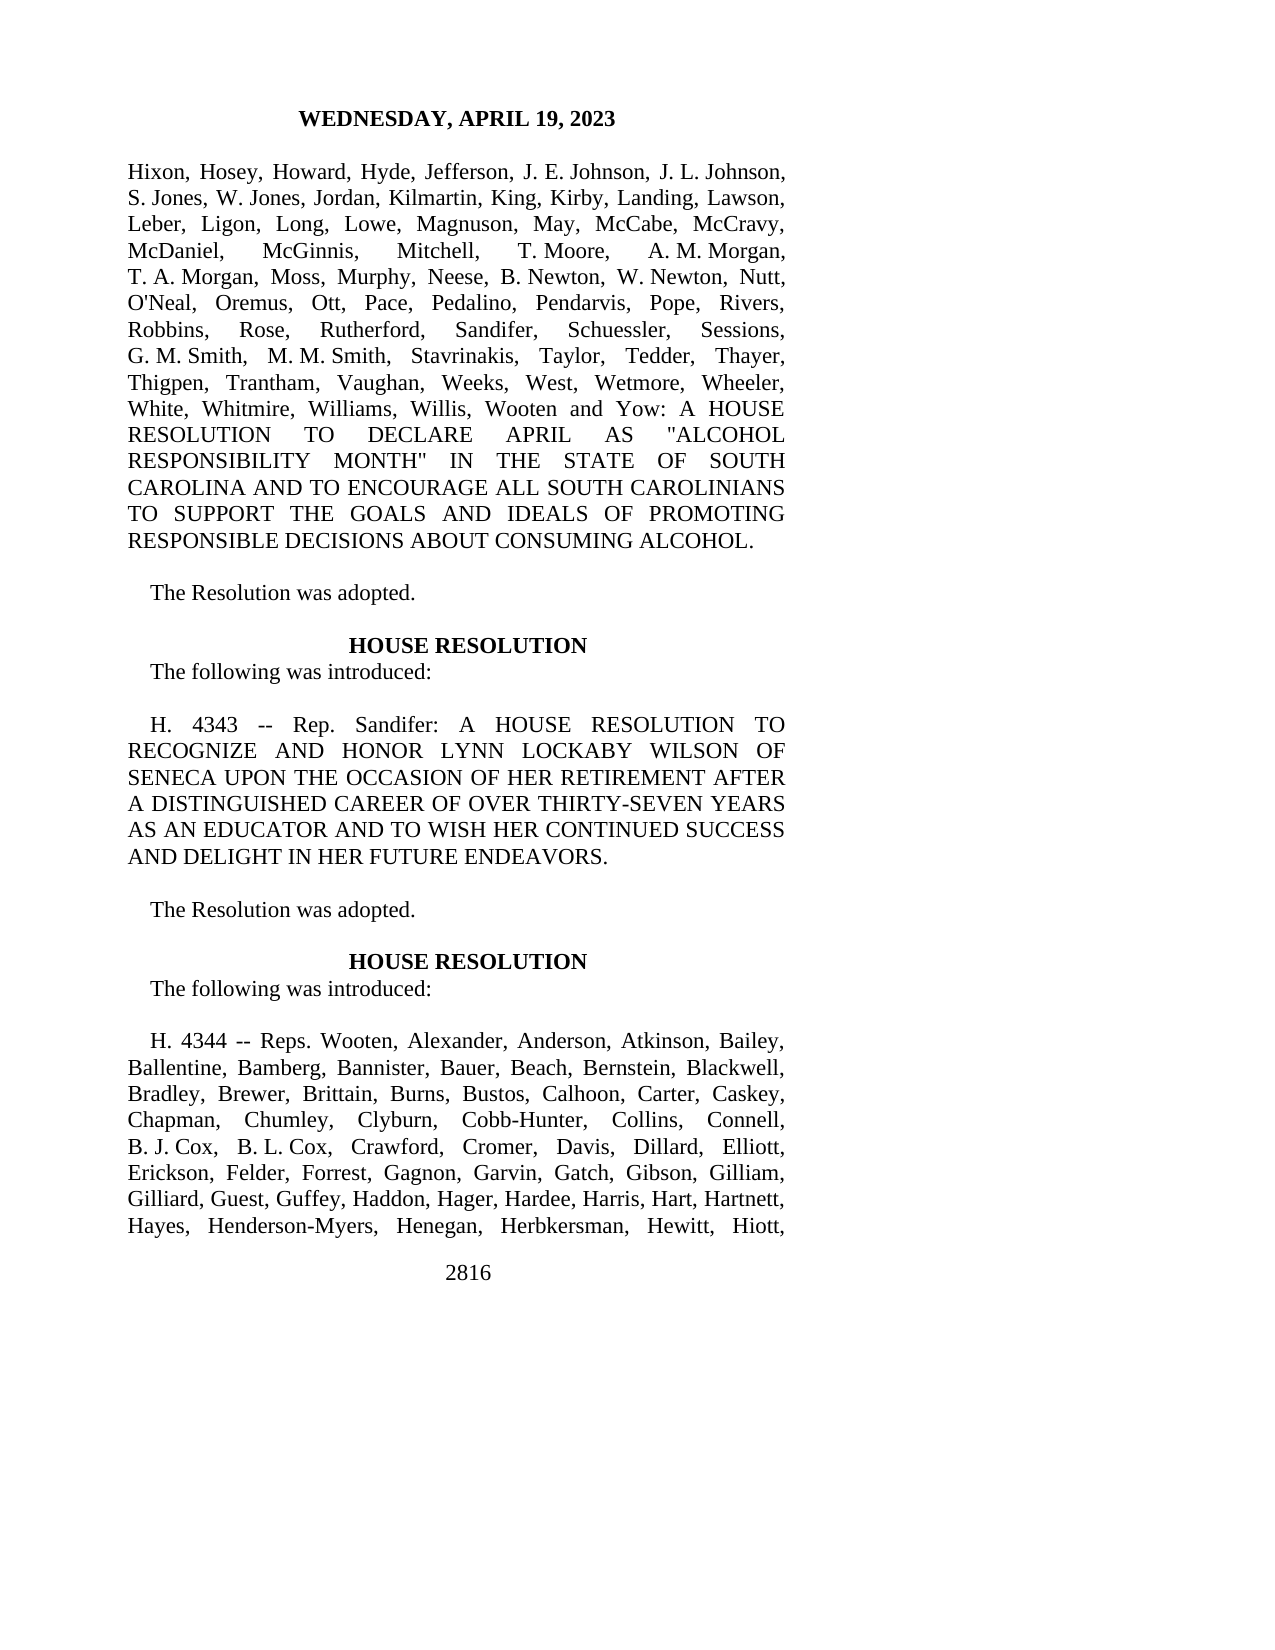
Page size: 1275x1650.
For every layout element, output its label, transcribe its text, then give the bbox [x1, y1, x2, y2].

text The following was introduced: [127, 975, 786, 1001]
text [127, 158, 786, 553]
text The following was introduced: [127, 658, 786, 685]
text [127, 1027, 786, 1238]
text The Resolution was adopted. [127, 896, 786, 922]
text H. 4343 -- Rep. Sandifer: A HOUSE RESOLUTION TO RECOGNIZE AND HONOR LYNN LOCKABY WILSON OF SENECA UPON THE OCCASION OF HER RETIREMENT AFTER A DISTINGUISHED CAREER OF OVER THIRTY-SEVEN YEARS AS AN EDUCATOR AND TO WISH HER CONTINUED SUCCESS AND DELIGHT IN HER FUTURE ENDEAVORS. [127, 711, 786, 869]
text HOUSE RESOLUTION [127, 948, 786, 975]
text HOUSE RESOLUTION [127, 632, 786, 658]
text The Resolution was adopted. [127, 579, 786, 606]
